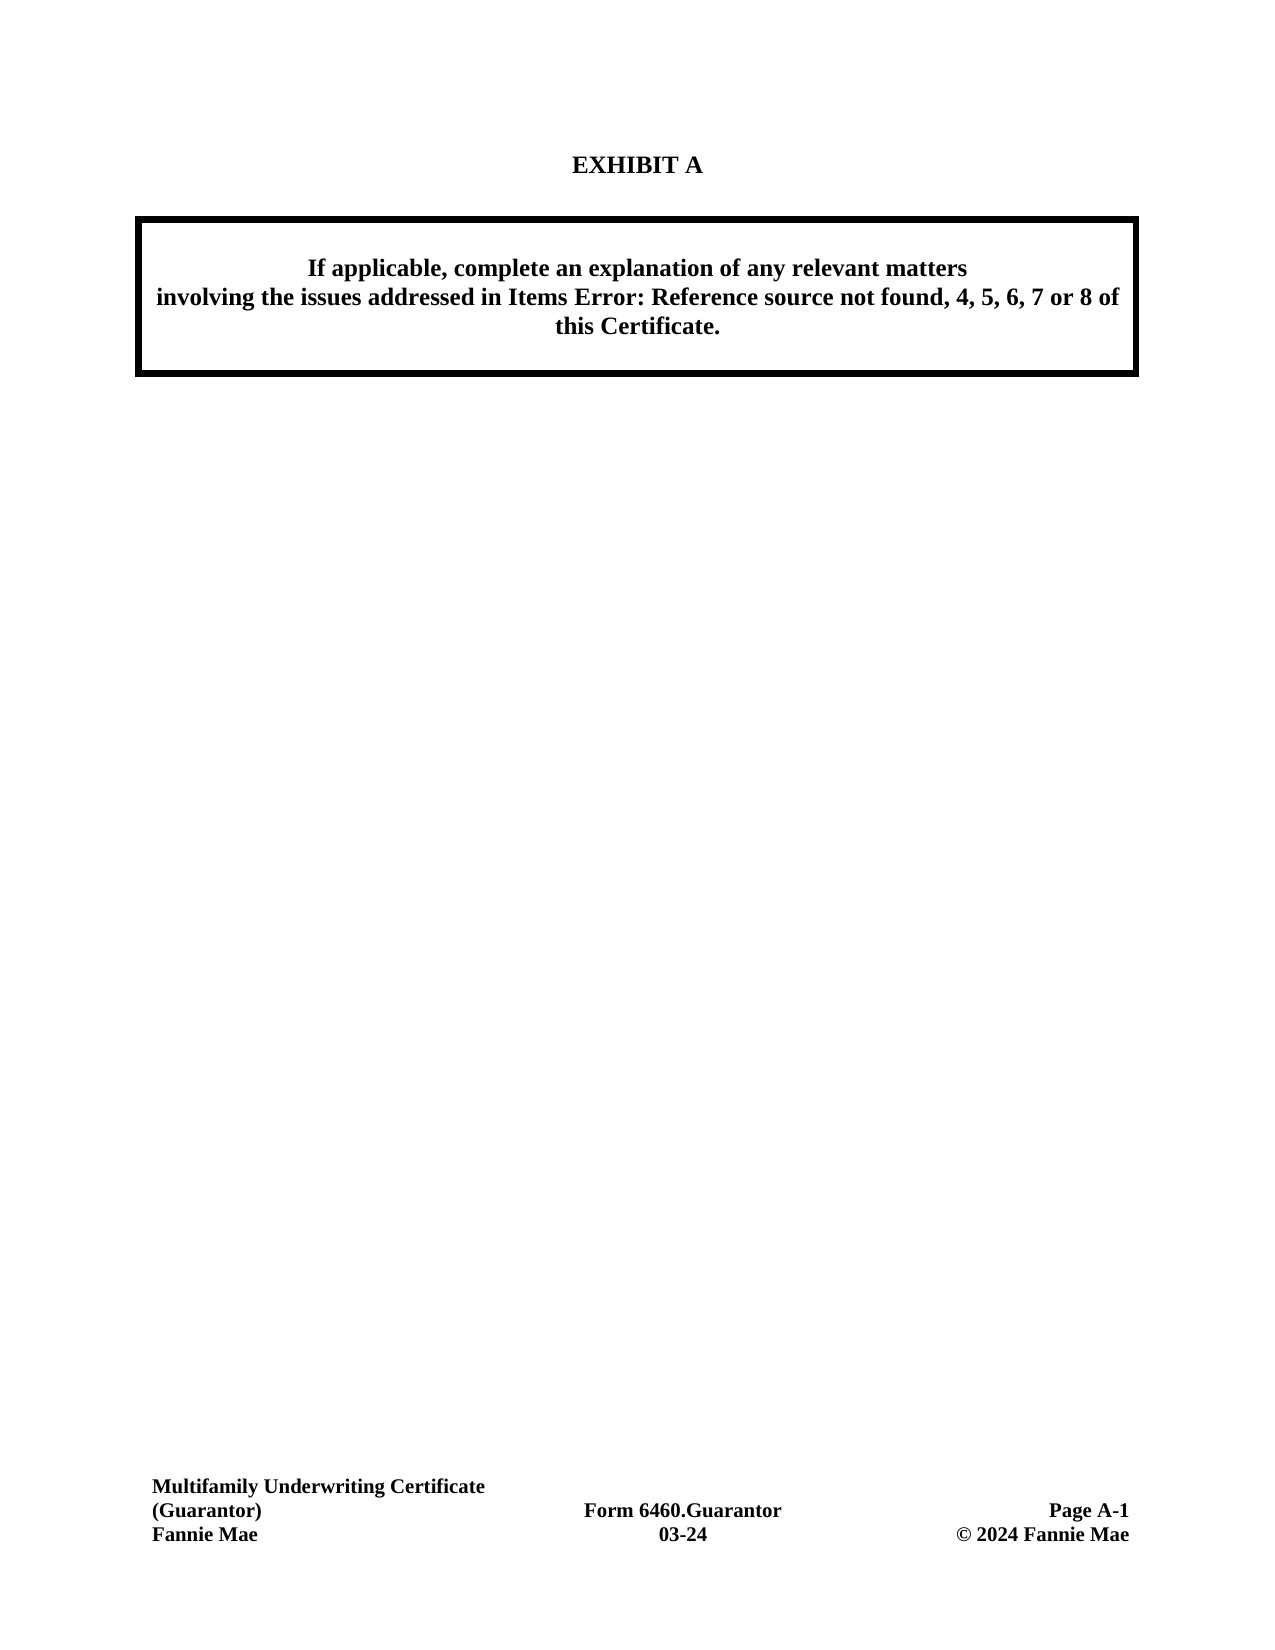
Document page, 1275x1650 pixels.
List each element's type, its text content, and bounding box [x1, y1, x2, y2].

text EXHIBIT A [150, 150, 1125, 179]
text If applicable, complete an explanation of any relevant matters [150, 253, 1125, 282]
text involving the issues addressed in Items 3, 4, 5, 6, 7 or 8 of this Certificate. [150, 282, 1125, 339]
